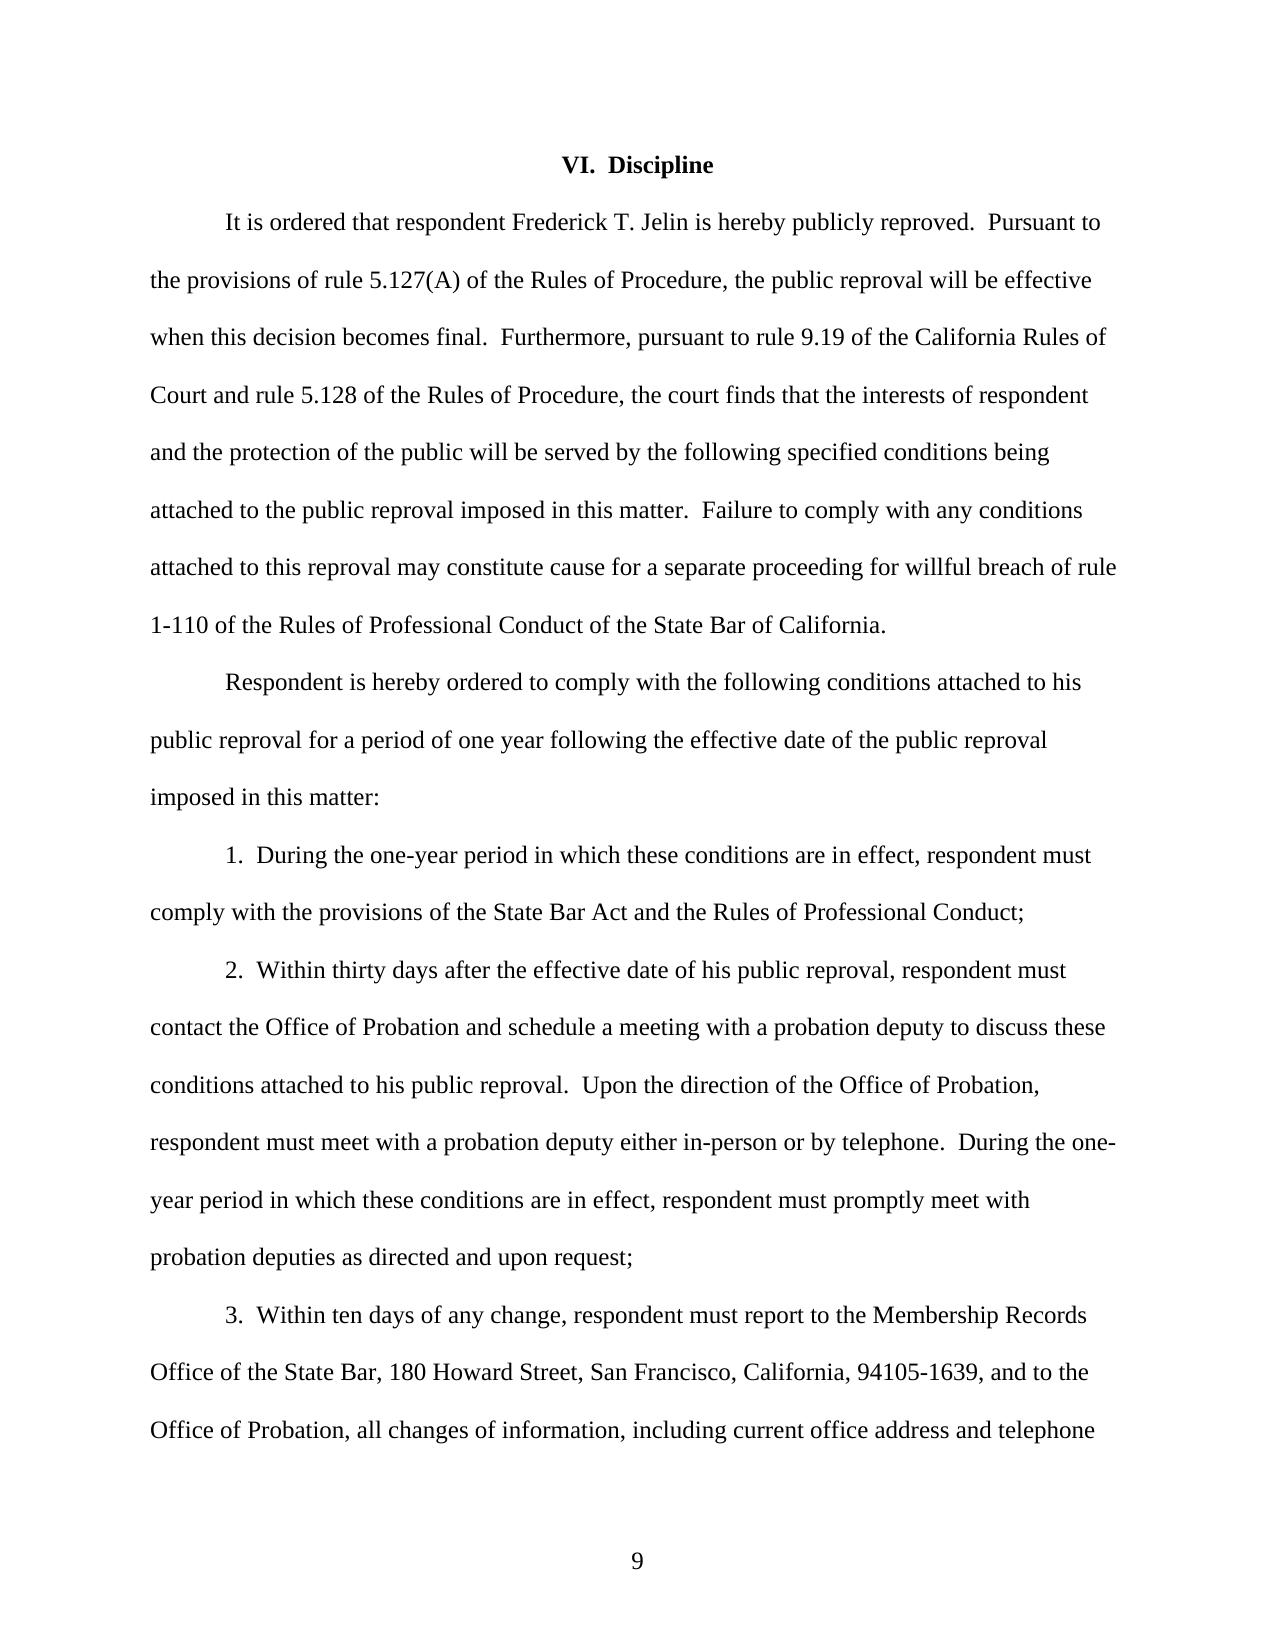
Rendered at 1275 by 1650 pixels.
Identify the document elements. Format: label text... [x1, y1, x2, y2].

text 1. During the one-year period in which these conditions are in effect, respondent must comply with the provisions of the State Bar Act and the Rules of Professional Conduct; [150, 840, 1125, 926]
text Respondent is hereby ordered to comply with the following conditions attached to his public reproval for a period of one year following the effective date of the public reproval imposed in this matter: [150, 667, 1125, 811]
text It is ordered that respondent Frederick T. Jelin is hereby publicly reproved. Pursuant to the provisions of rule 5.127(A) of the Rules of Procedure, the public reproval will be effective when this decision becomes final. Furthermore, pursuant to rule 9.19 of the California Rules of Court and rule 5.128 of the Rules of Procedure, the court finds that the interests of respondent and the protection of the public will be served by the following specified conditions being attached to the public reproval imposed in this matter. Failure to comply with any conditions attached to this reproval may constitute cause for a separate proceeding for willful breach of rule 1-110 of the Rules of Professional Conduct of the State Bar of California. [150, 207, 1125, 639]
text 2. Within thirty days after the effective date of his public reproval, respondent must contact the Office of Probation and schedule a meeting with a probation deputy to discuss these conditions attached to his public reproval. Upon the direction of the Office of Probation, respondent must meet with a probation deputy either in-person or by telephone. During the one-year period in which these conditions are in effect, respondent must promptly meet with probation deputies as directed and upon request; [150, 955, 1125, 1271]
text VI. Discipline [150, 150, 1125, 179]
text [150, 1300, 1125, 1444]
